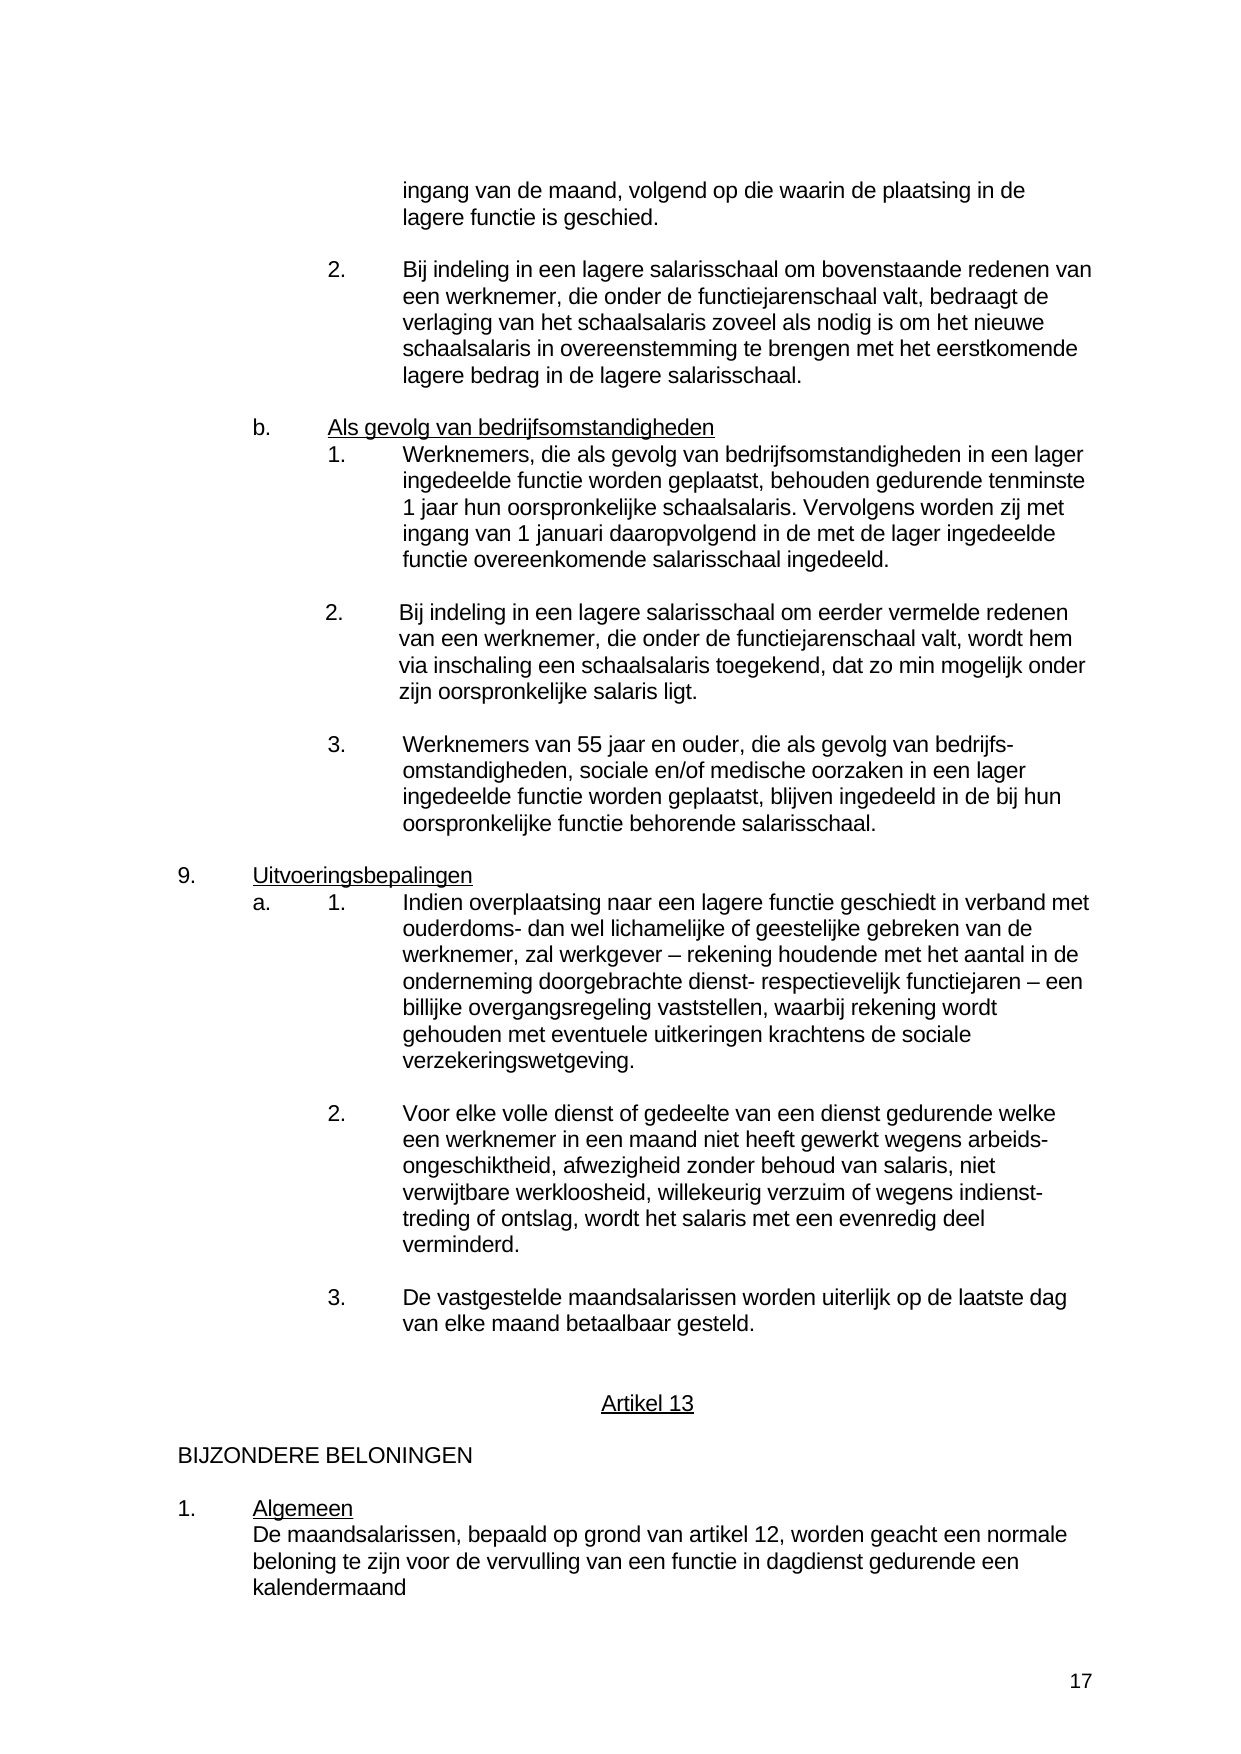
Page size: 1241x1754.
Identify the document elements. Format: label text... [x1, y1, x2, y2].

text Artikel 13 [177, 1389, 1092, 1416]
text 3. De vastgestelde maandsalarissen worden uiterlijk op de laatste dag van elke maand betaalbaar gesteld. [177, 1284, 1092, 1337]
text De maandsalarissen, bepaald op grond van artikel 12, worden geacht een normale beloning te zijn voor de vervulling van een functie in dagdienst gedurende een kalendermaand [177, 1521, 1092, 1600]
text b. Als gevolg van bedrijfsomstandigheden [177, 414, 1092, 441]
text 2. Bij indeling in een lagere salarisschaal om eerder vermelde redenen van een werknemer, die onder de functiejarenschaal valt, wordt hem via inschaling een schaalsalaris toegekend, dat zo min mogelijk onder zijn oorspronkelijke salaris ligt. [325, 599, 1092, 704]
text 3. Werknemers van 55 jaar en ouder, die als gevolg van bedrijfs-omstandigheden, sociale en/of medische oorzaken in een lager ingedeelde functie worden geplaatst, blijven ingedeeld in de bij hun oorspronkelijke functie behorende salarisschaal. [177, 731, 1092, 836]
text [177, 177, 1092, 230]
text 9. Uitvoeringsbepalingen [177, 862, 1092, 889]
text 1. Algemeen [177, 1495, 1092, 1521]
text BIJZONDERE BELONINGEN [177, 1442, 1092, 1468]
text 1. Werknemers, die als gevolg van bedrijfsomstandigheden in een lager ingedeelde functie worden geplaatst, behouden gedurende tenminste 1 jaar hun oorspronkelijke schaalsalaris. Vervolgens worden zij met ingang van 1 januari daaropvolgend in de met de lager ingedeelde functie overeenkomende salarisschaal ingedeeld. [177, 441, 1092, 572]
text 2. Voor elke volle dienst of gedeelte van een dienst gedurende welke een werknemer in een maand niet heeft gewerkt wegens arbeids-ongeschiktheid, afwezigheid zonder behoud van salaris, niet verwijtbare werkloosheid, willekeurig verzuim of wegens indienst-treding of ontslag, wordt het salaris met een evenredig deel verminderd. [177, 1099, 1092, 1258]
text a. 1. Indien overplaatsing naar een lagere functie geschiedt in verband met ouderdoms- dan wel lichamelijke of geestelijke gebreken van de werknemer, zal werkgever – rekening houdende met het aantal in de onderneming doorgebrachte dienst- respectievelijk functiejaren – een billijke overgangsregeling vaststellen, waarbij rekening wordt gehouden met eventuele uitkeringen krachtens de sociale verzekeringswetgeving. [177, 889, 1092, 1073]
text 2. Bij indeling in een lagere salarisschaal om bovenstaande redenen van een werknemer, die onder de functiejarenschaal valt, bedraagt de verlaging van het schaalsalaris zoveel als nodig is om het nieuwe schaalsalaris in overeenstemming te brengen met het eerstkomende lagere bedrag in de lagere salarisschaal. [177, 256, 1092, 388]
